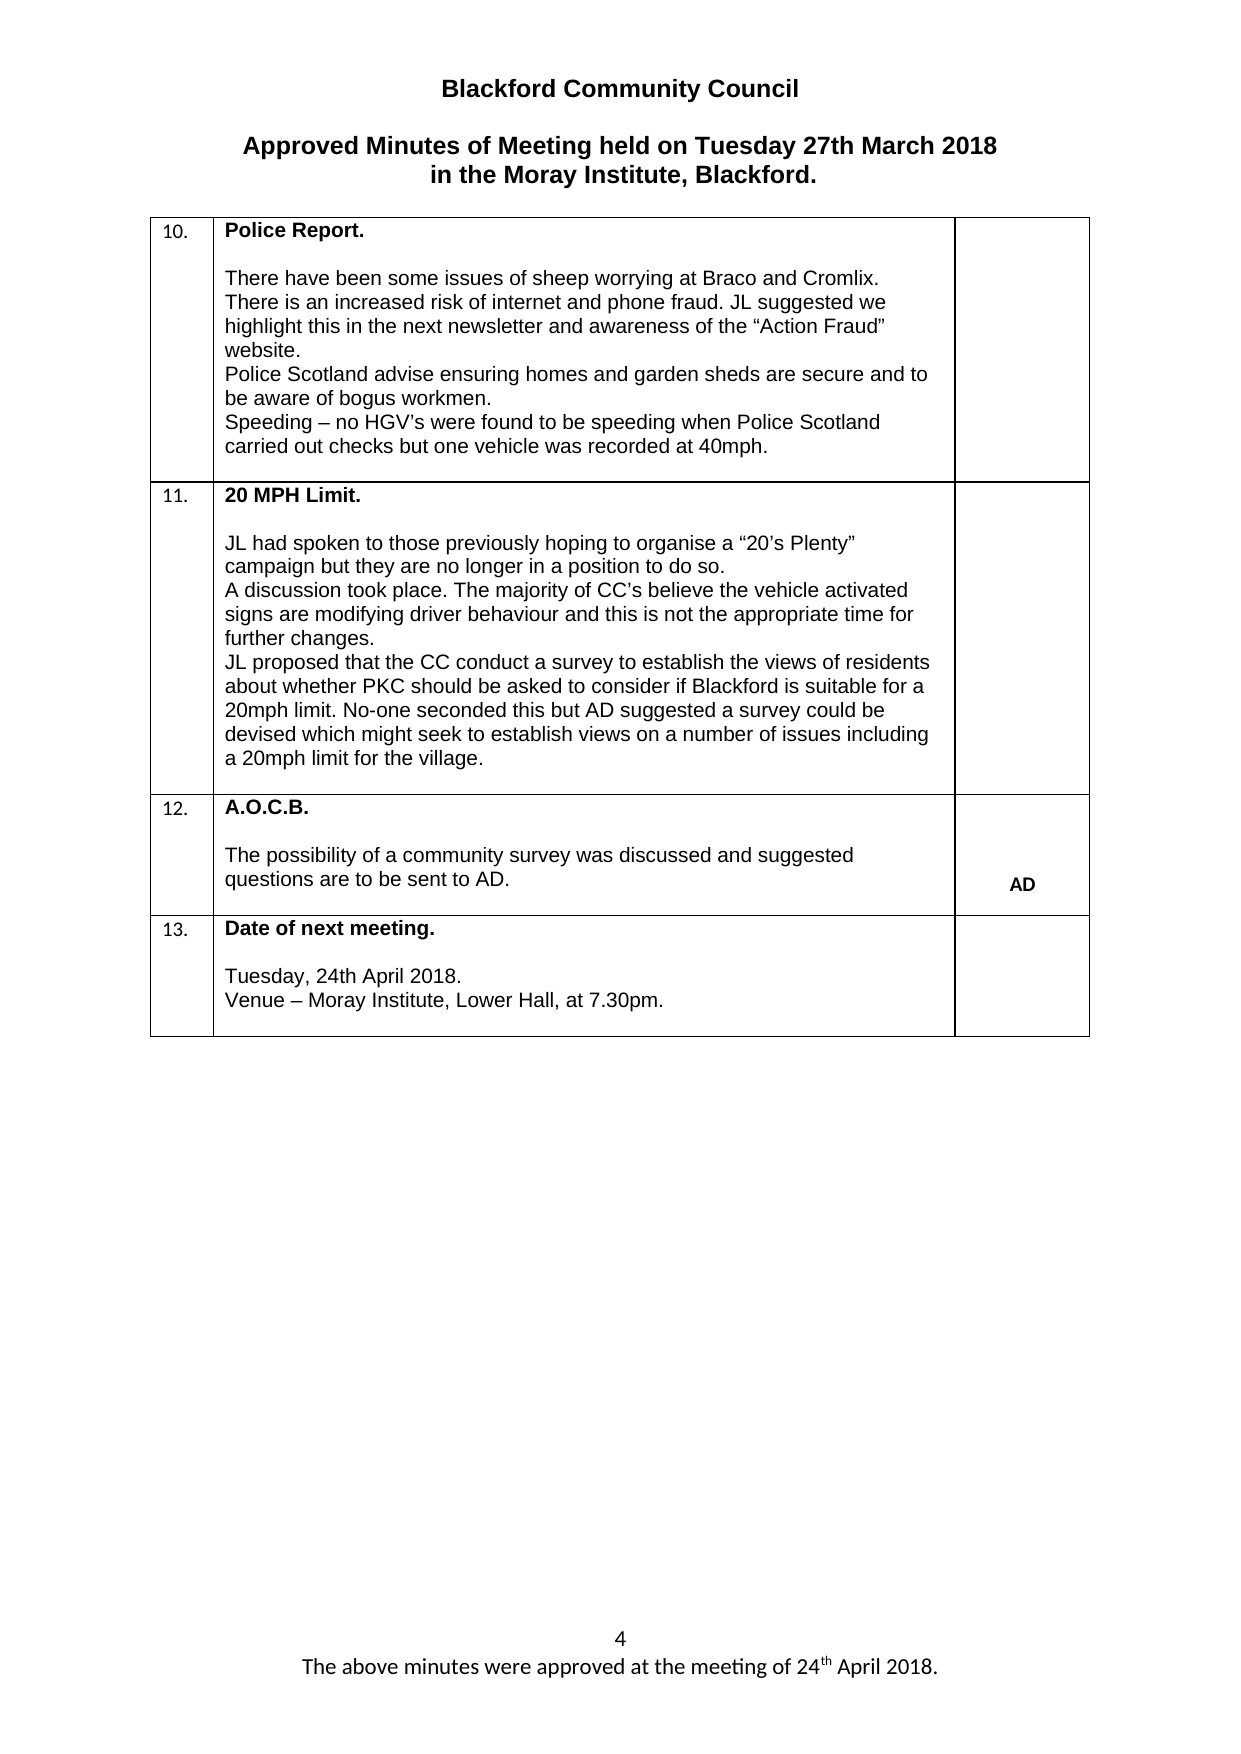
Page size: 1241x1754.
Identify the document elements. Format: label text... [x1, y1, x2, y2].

table_cell 11. [151, 483, 213, 794]
table_cell 20 MPH Limit. JL had spoken to those previously hoping to organise a “20’s Plenty” campaign but they are no longer in a position to do so. A discussion took place. The majority of CC’s believe the vehicle activated signs are modifying driver behaviour and this is not the appropriate time for further changes. JL proposed that the CC conduct a survey to establish the views of residents about whether PKC should be asked to consider if Blackford is suitable for a 20mph limit. No-one seconded this but AD suggested a survey could be devised which might seek to establish views on a number of issues including a 20mph limit for the village. [214, 483, 954, 794]
table_cell [956, 483, 1089, 794]
table_cell A.O.C.B. The possibility of a community survey was discussed and suggested questions are to be sent to AD. [214, 795, 954, 915]
table_cell 10. [151, 218, 213, 481]
table_cell 12. [151, 795, 213, 915]
table_cell [956, 916, 1089, 1036]
table_cell AD [956, 795, 1089, 915]
table_cell Police Report. There have been some issues of sheep worrying at Braco and Cromlix. There is an increased risk of internet and phone fraud. JL suggested we highlight this in the next newsletter and awareness of the “Action Fraud” website. Police Scotland advise ensuring homes and garden sheds are secure and to be aware of bogus workmen. Speeding – no HGV’s were found to be speeding when Police Scotland carried out checks but one vehicle was recorded at 40mph. [214, 218, 954, 481]
table_cell 13. [151, 916, 213, 1036]
table_cell [956, 218, 1089, 481]
table_cell Date of next meeting. Tuesday, 24th April 2018. Venue – Moray Institute, Lower Hall, at 7.30pm. [214, 916, 954, 1036]
